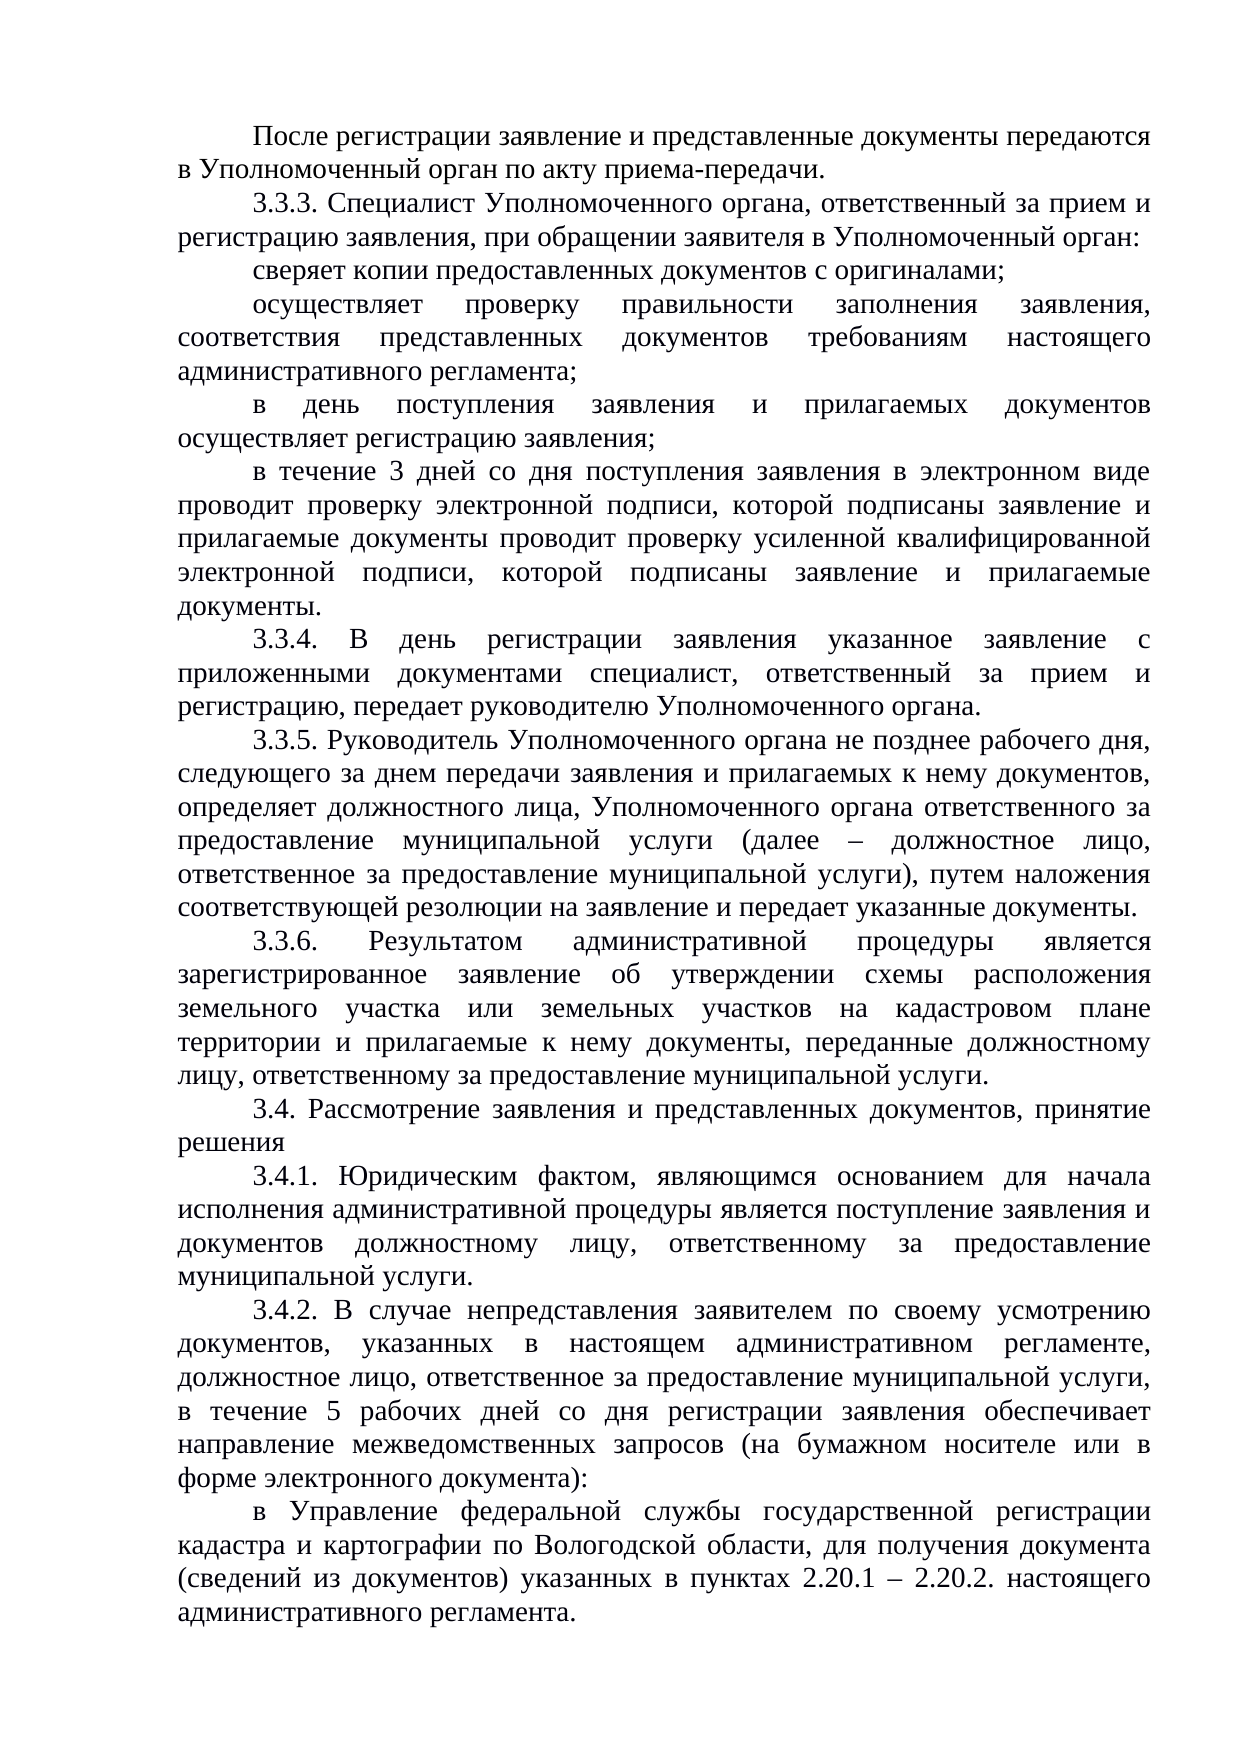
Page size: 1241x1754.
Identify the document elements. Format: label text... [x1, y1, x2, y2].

text 3.3.3. Специалист Уполномоченного органа, ответственный за прием и регистрацию заявления, при обращении заявителя в Уполномоченный орган: [177, 185, 1152, 252]
text 3.4.1. Юридическим фактом, являющимся основанием для начала исполнения административной процедуры является поступление заявления и документов должностному лицу, ответственному за предоставление муниципальной услуги. [177, 1158, 1152, 1292]
text в Управление федеральной службы государственной регистрации кадастра и картографии по Вологодской области, для получения документа (сведений из документов) указанных в пунктах 2.20.1 – 2.20.2. настоящего административного регламента. [177, 1493, 1152, 1627]
text 3.3.4. В день регистрации заявления указанное заявление с приложенными документами специалист, ответственный за прием и регистрацию, передает руководителю Уполномоченного органа. [177, 621, 1152, 722]
text 3.4.2. В случае непредставления заявителем по своему усмотрению документов, указанных в настоящем административном регламенте, должностное лицо, ответственное за предоставление муниципальной услуги, в течение 5 рабочих дней со дня регистрации заявления обеспечивает направление межведомственных запросов (на бумажном носителе или в форме электронного документа): [177, 1292, 1152, 1493]
text сверяет копии предоставленных документов с оригиналами; [177, 252, 1152, 286]
text После регистрации заявление и представленные документы передаются в Уполномоченный орган по акту приема-передачи. [177, 118, 1152, 185]
text 3.3.5. Руководитель Уполномоченного органа не позднее рабочего дня, следующего за днем передачи заявления и прилагаемых к нему документов, определяет должностного лица, Уполномоченного органа ответственного за предоставление муниципальной услуги (далее – должностное лицо, ответственное за предоставление муниципальной услуги), путем наложения соответствующей резолюции на заявление и передает указанные документы. [177, 722, 1152, 923]
text в течение 3 дней со дня поступления заявления в электронном виде проводит проверку электронной подписи, которой подписаны заявление и прилагаемые документы проводит проверку усиленной квалифицированной электронной подписи, которой подписаны заявление и прилагаемые документы. [177, 453, 1152, 621]
text осуществляет проверку правильности заполнения заявления, соответствия представленных документов требованиям настоящего административного регламента; [177, 286, 1152, 386]
text 3.3.6. Результатом административной процедуры является зарегистрированное заявление об утверждении схемы расположения земельного участка или земельных участков на кадастровом плане территории и прилагаемые к нему документы, переданные должностному лицу, ответственному за предоставление муниципальной услуги. [177, 923, 1152, 1091]
text 3.4. Рассмотрение заявления и представленных документов, принятие решения [177, 1091, 1152, 1158]
text в день поступления заявления и прилагаемых документов осуществляет регистрацию заявления; [177, 386, 1152, 453]
